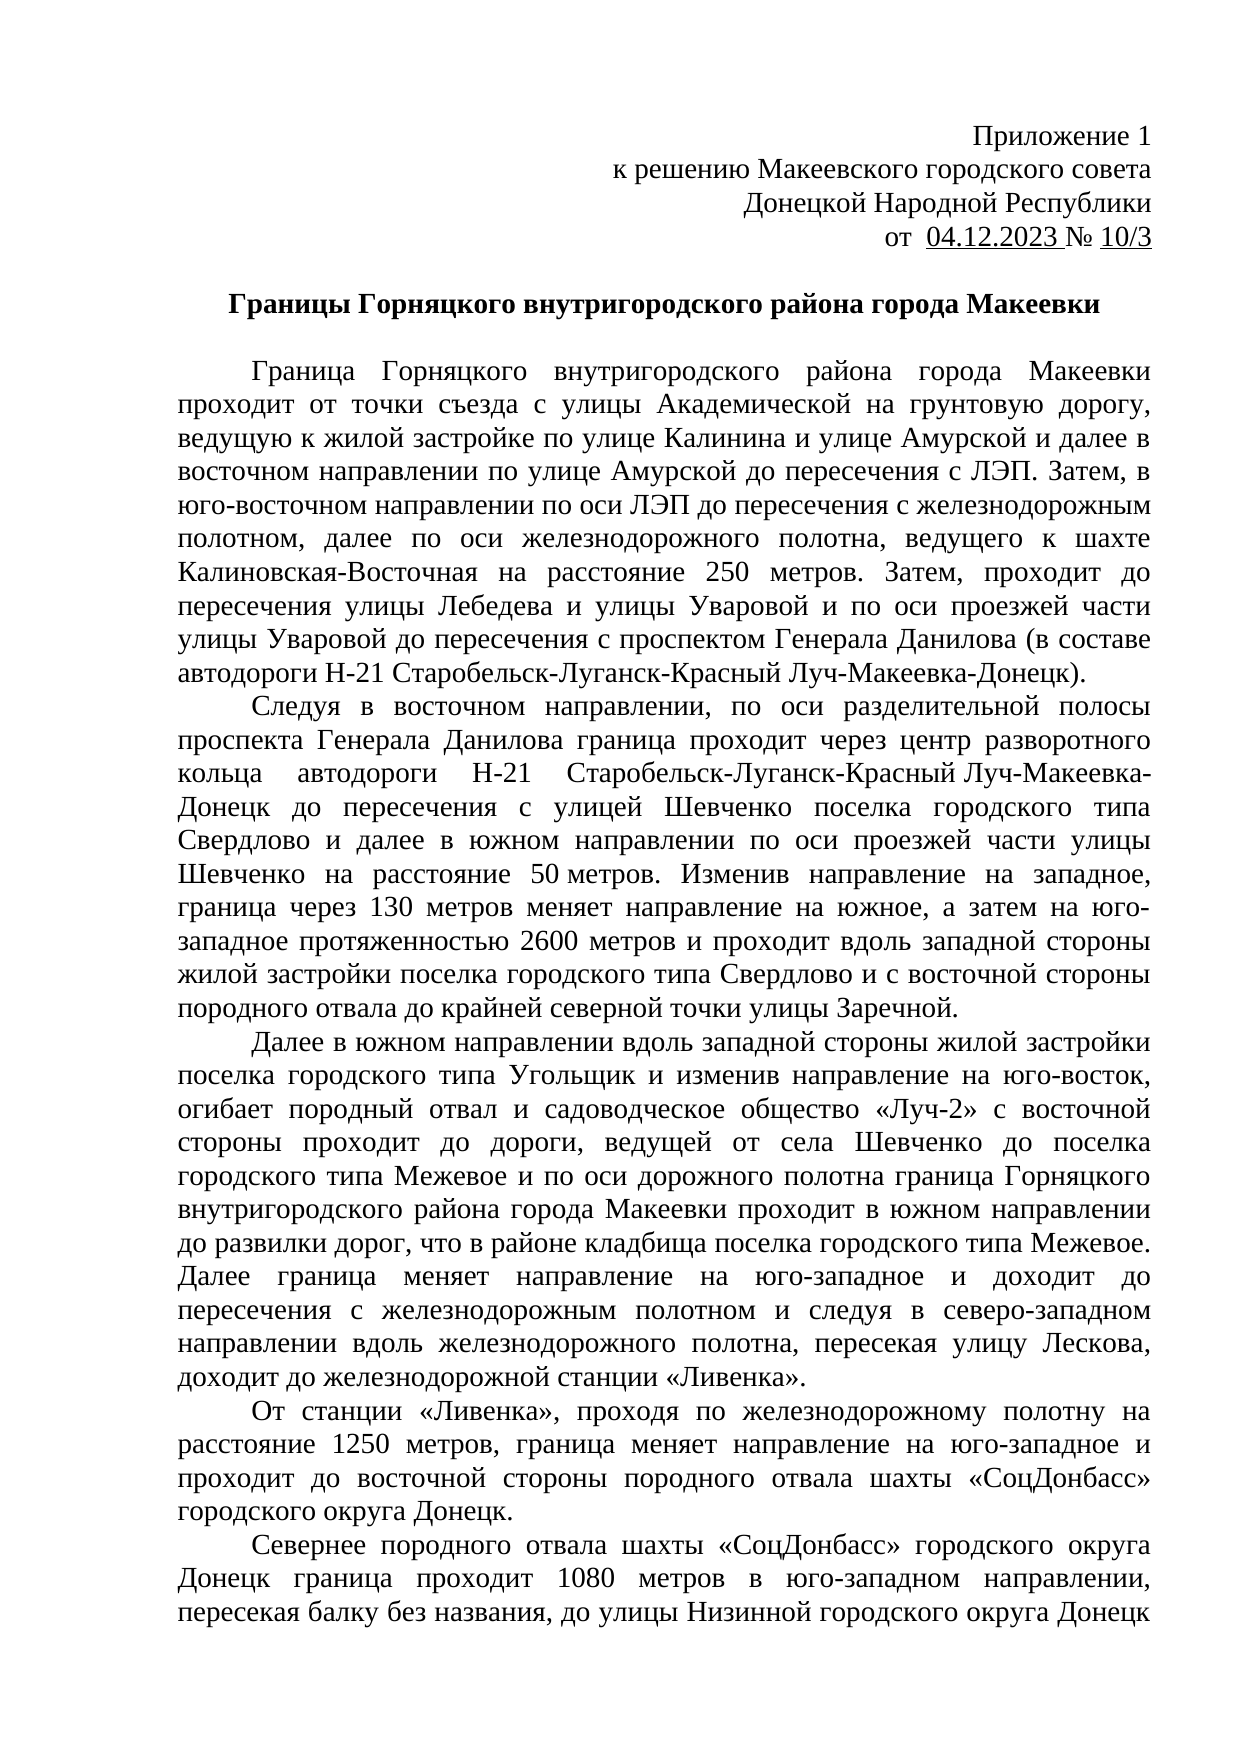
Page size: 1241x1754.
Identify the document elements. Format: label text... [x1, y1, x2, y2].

text от 04.12.2023 № 10/3 [177, 219, 1152, 252]
text Донецкой Народной Республики [177, 185, 1152, 219]
text Граница Горняцкого внутригородского района города Макеевки проходит от точки съезда с улицы Академической на грунтовую дорогу, ведущую к жилой застройке по улице Калинина и улице Амурской и далее в восточном направлении по улице Амурской до пересечения с ЛЭП. Затем, в юго-восточном направлении по оси ЛЭП до пересечения с железнодорожным полотном, далее по оси железнодорожного полотна, ведущего к шахте Калиновская-Восточная на расстояние 250 метров. Затем, проходит до пересечения улицы Лебедева и улицы Уваровой и по оси проезжей части улицы Уваровой до пересечения с проспектом Генерала Данилова (в составе автодороги Н-21 Старобельск-Луганск-Красный Луч-Макеевка-Донецк). [177, 353, 1152, 688]
text Далее в южном направлении вдоль западной стороны жилой застройки поселка городского типа Угольщик и изменив направление на юго-восток, огибает породный отвал и садоводческое общество «Луч-2» с восточной стороны проходит до дороги, ведущей от села Шевченко до поселка городского типа Межевое и по оси дорожного полотна граница Горняцкого внутригородского района города Макеевки проходит в южном направлении до развилки дорог, что в районе кладбища поселка городского типа Межевое. Далее граница меняет направление на юго-западное и доходит до пересечения с железнодорожным полотном и следуя в северо-западном направлении вдоль железнодорожного полотна, пересекая улицу Лескова, доходит до железнодорожной станции «Ливенка». [177, 1024, 1152, 1393]
text Следуя в восточном направлении, по оси разделительной полосы проспекта Генерала Данилова граница проходит через центр разворотного кольца автодороги Н-21 Старобельск-Луганск-Красный Луч-Макеевка-Донецк до пересечения с улицей Шевченко поселка городского типа Свердлово и далее в южном направлении по оси проезжей части улицы Шевченко на расстояние 50 метров. Изменив направление на западное, граница через 130 метров меняет направление на южное, а затем на юго-западное протяженностью 2600 метров и проходит вдоль западной стороны жилой застройки поселка городского типа Свердлово и с восточной стороны породного отвала до крайней северной точки улицы Заречной. [177, 688, 1152, 1024]
text Приложение 1 [177, 118, 1152, 152]
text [177, 1527, 1152, 1627]
text к решению Макеевского городского совета [177, 152, 1152, 185]
text От станции «Ливенка», проходя по железнодорожному полотну на расстояние 1250 метров, граница меняет направление на юго-западное и проходит до восточной стороны породного отвала шахты «СоцДонбасс» городского округа Донецк. [177, 1393, 1152, 1527]
text Границы Горняцкого внутригородского района города Макеевки [177, 286, 1152, 319]
